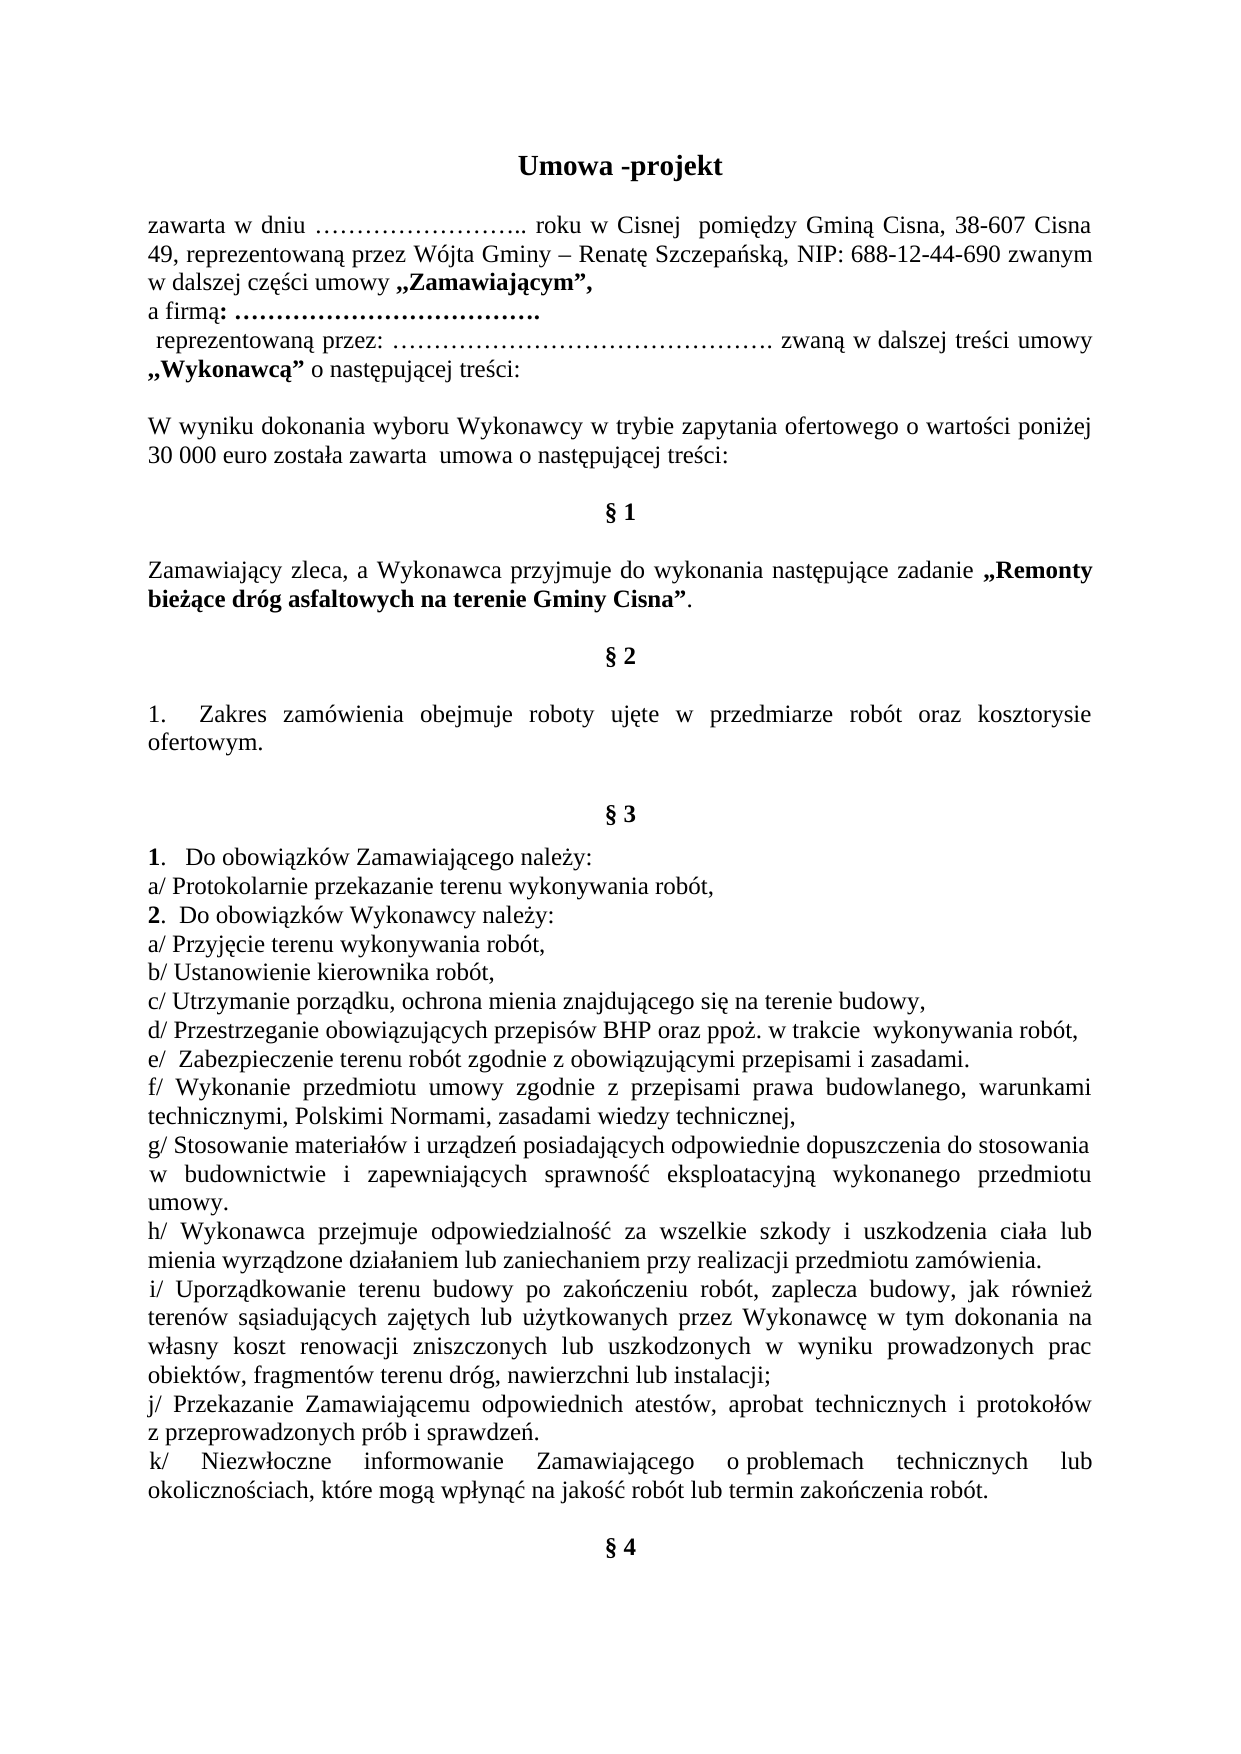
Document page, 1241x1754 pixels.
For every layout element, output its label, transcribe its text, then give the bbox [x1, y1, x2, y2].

text a firmą: ………………………………. [148, 296, 1093, 325]
text § 3 [148, 799, 1093, 828]
text h/ Wykonawca przejmuje odpowiedzialność za wszelkie szkody i uszkodzenia ciała lub mienia wyrządzone działaniem lub zaniechaniem przy realizacji przedmiotu zamówienia. [148, 1216, 1093, 1274]
text § 2 [148, 641, 1093, 670]
text 1. Zakres zamówienia obejmuje roboty ujęte w przedmiarze robót oraz kosztorysie ofertowym. [148, 699, 1093, 756]
text Zamawiający zleca, a Wykonawca przyjmuje do wykonania następujące zadanie „Remonty bieżące dróg asfaltowych na terenie Gminy Cisna”. [148, 555, 1093, 612]
text e/ Zabezpieczenie terenu robót zgodnie z obowiązującymi przepisami i zasadami. [148, 1044, 1093, 1072]
text reprezentowaną przez: ………………………………………. zwaną w dalszej treści umowy ,,Wykonawcą” o następującej treści: [148, 325, 1093, 382]
text zawarta w dniu …………………….. roku w Cisnej pomiędzy Gminą Cisna, 38-607 Cisna 49, reprezentowaną przez Wójta Gminy – Renatę Szczepańską, NIP: 688-12-44-690 zwanym w dalszej części umowy ,,Zamawiającym”, [148, 210, 1093, 296]
text k/ Niezwłoczne informowanie Zamawiającego o problemach technicznych lub okolicznościach, które mogą wpłynąć na jakość robót lub termin zakończenia robót. [148, 1446, 1093, 1504]
text b/ Ustanowienie kierownika robót, [148, 957, 1093, 986]
text 1. Do obowiązków Zamawiającego należy: [148, 842, 1093, 871]
text i/ Uporządkowanie terenu budowy po zakończeniu robót, zaplecza budowy, jak również terenów sąsiadujących zajętych lub użytkowanych przez Wykonawcę w tym dokonania na własny koszt renowacji zniszczonych lub uszkodzonych w wyniku prowadzonych prac obiektów, fragmentów terenu dróg, nawierzchni lub instalacji; [148, 1274, 1093, 1389]
text j/ Przekazanie Zamawiającemu odpowiednich atestów, aprobat technicznych i protokołów z przeprowadzonych prób i sprawdzeń. [148, 1389, 1093, 1446]
text a/ Przyjęcie terenu wykonywania robót, [148, 929, 1093, 957]
text § 1 [148, 497, 1093, 526]
text g/ Stosowanie materiałów i urządzeń posiadających odpowiednie dopuszczenia do stosowania [148, 1130, 1093, 1159]
text w budownictwie i zapewniających sprawność eksploatacyjną wykonanego przedmiotu umowy. [148, 1159, 1093, 1216]
text c/ Utrzymanie porządku, ochrona mienia znajdującego się na terenie budowy, [148, 986, 1093, 1015]
text d/ Przestrzeganie obowiązujących przepisów BHP oraz ppoż. w trakcie wykonywania robót, [148, 1015, 1093, 1044]
text § 4 [148, 1532, 1093, 1561]
text 2. Do obowiązków Wykonawcy należy: [148, 900, 1093, 929]
text f/ Wykonanie przedmiotu umowy zgodnie z przepisami prawa budowlanego, warunkami technicznymi, Polskimi Normami, zasadami wiedzy technicznej, [148, 1072, 1093, 1130]
text a/ Protokolarnie przekazanie terenu wykonywania robót, [148, 871, 1093, 900]
text Umowa -projekt [148, 148, 1093, 181]
text W wyniku dokonania wyboru Wykonawcy w trybie zapytania ofertowego o wartości poniżej 30 000 euro została zawarta umowa o następującej treści: [148, 411, 1093, 469]
